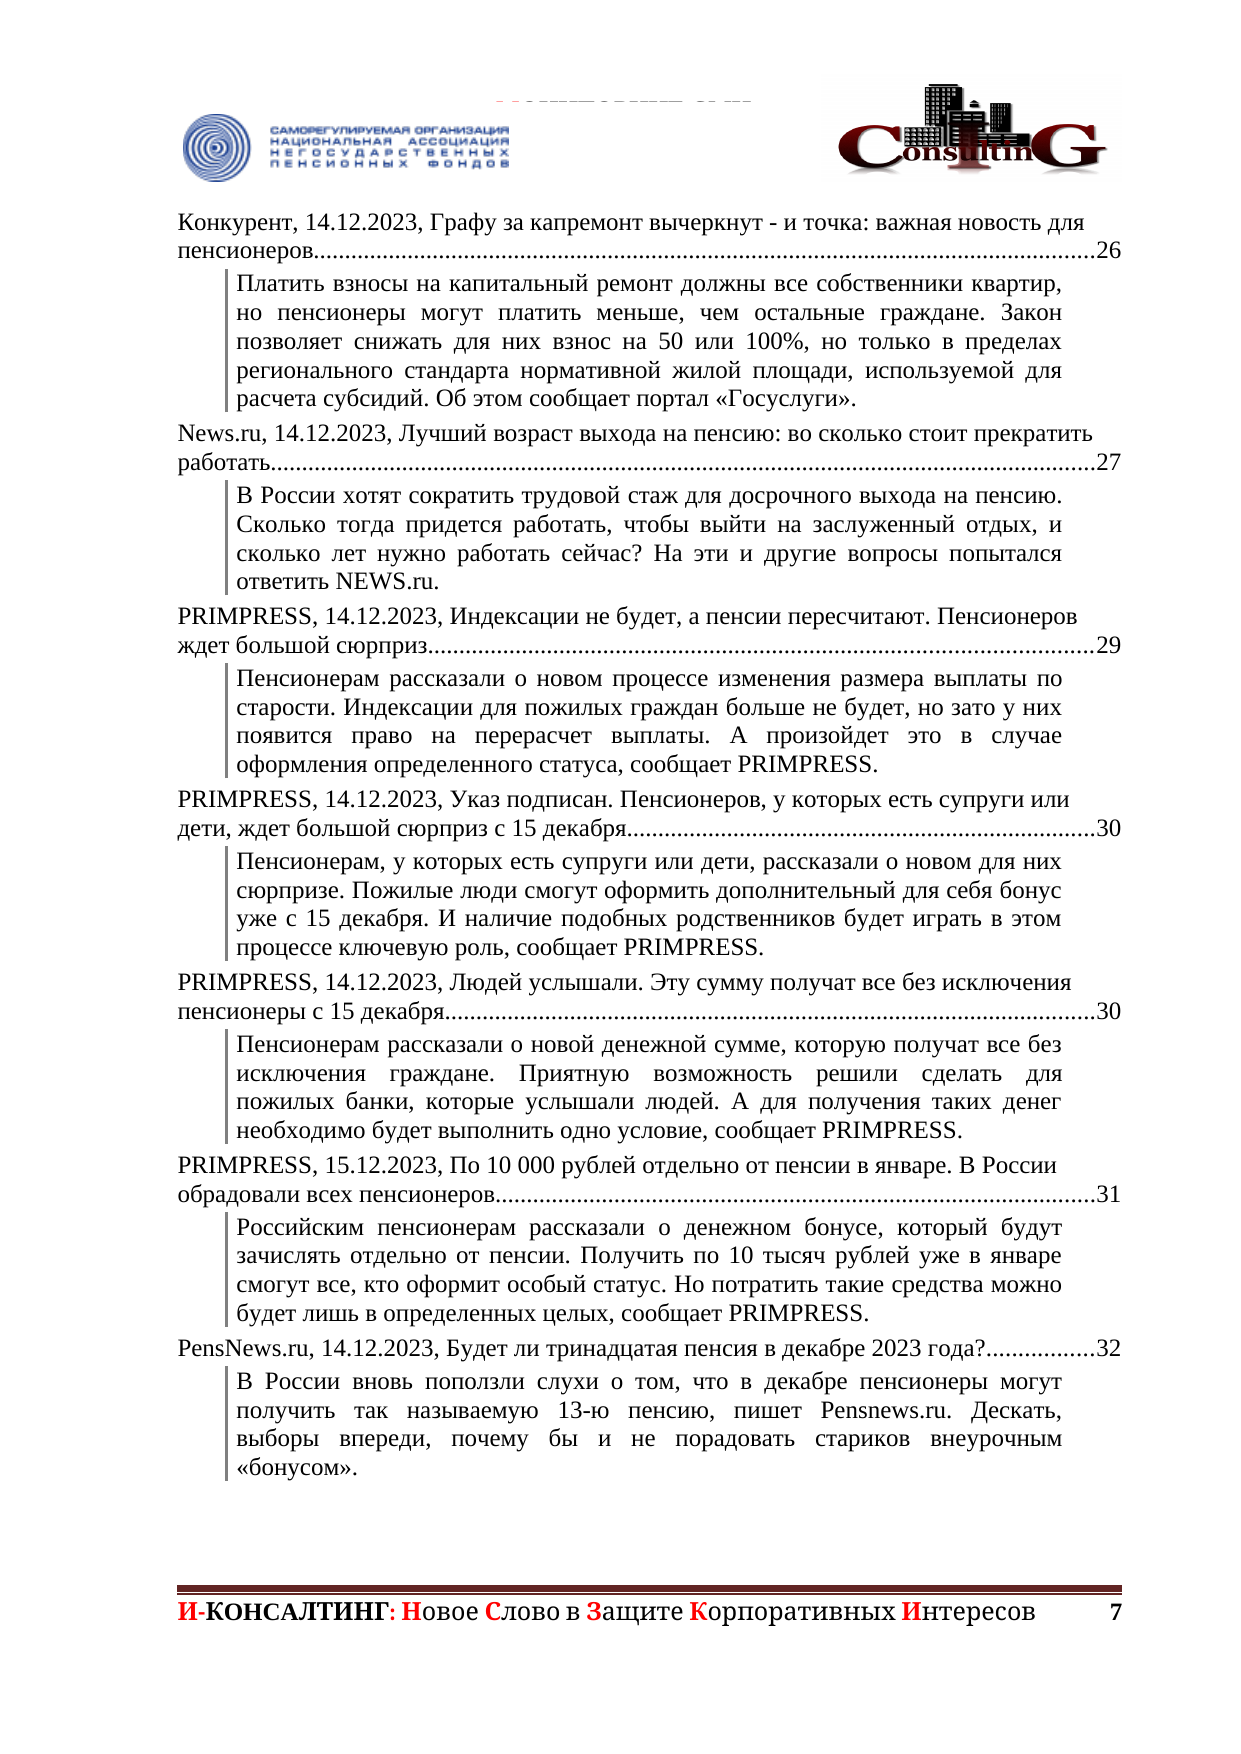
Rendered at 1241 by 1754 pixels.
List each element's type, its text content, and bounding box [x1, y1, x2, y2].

text PRIMPRESS, 14.12.2023, Индексации не будет, а пенсии пересчитают. Пенсионеров ждет большой сюрприз 29 [177, 601, 1122, 659]
text В России хотят сократить трудовой стаж для досрочного выхода на пенсию. Сколько тогда придется работать, чтобы выйти на заслуженный отдых, и сколько лет нужно работать сейчас? На эти и другие вопросы попытался ответить NEWS.ru. 27 [228, 480, 1063, 595]
text Конкурент, 14.12.2023, Графу за капремонт вычеркнут - и точка: важная новость для пенсионеров 26 [177, 207, 1122, 264]
text PensNews.ru, 14.12.2023, Будет ли тринадцатая пенсия в декабре 2023 года? 32 [177, 1333, 1122, 1362]
picture [183, 114, 509, 182]
text Пенсионерам рассказали о новой денежной сумме, которую получат все без исключения граждане. Приятную возможность решили сделать для пожилых банки, которые услышали людей. А для получения таких денег необходимо будет выполнить одно условие, сообщает PRIMPRESS. 30 [228, 1029, 1063, 1144]
text Платить взносы на капитальный ремонт должны все собственники квартир, но пенсионеры могут платить меньше, чем остальные граждане. Закон позволяет снижать для них взнос на 50 или 100%, но только в пределах регионального стандарта нормативной жилой площади, используемой для расчета субсидий. Об этом сообщает портал «Госуслуги». 26 [225, 268, 1063, 412]
picture [821, 73, 1122, 182]
text PRIMPRESS, 14.12.2023, Указ подписан. Пенсионеров, у которых есть супруги или дети, ждет большой сюрприз с 15 декабря 30 [177, 784, 1122, 842]
text Пенсионерам, у которых есть супруги или дети, рассказали о новом для них сюрпризе. Пожилые люди смогут оформить дополнительный для себя бонус уже с 15 декабря. И наличие подобных родственников будет играть в этом процессе ключевую роль, сообщает PRIMPRESS. 30 [228, 846, 1063, 961]
text Пенсионерам рассказали о новом процессе изменения размера выплаты по старости. Индексации для пожилых граждан больше не будет, но зато у них появится право на перерасчет выплаты. А произойдет это в случае оформления определенного статуса, сообщает PRIMPRESS. 29 [228, 663, 1063, 778]
text В России вновь поползли слухи о том, что в декабре пенсионеры могут получить так называемую 13-ю пенсию, пишет Pensnews.ru. Дескать, выборы впереди, почему бы и не порадовать стариков внеурочным «бонусом». 32 [228, 1366, 1063, 1481]
text Российским пенсионерам рассказали о денежном бонусе, который будут зачислять отдельно от пенсии. Получить по 10 тысяч рублей уже в январе смогут все, кто оформит особый статус. Но потратить такие средства можно будет лишь в определенных целых, сообщает PRIMPRESS. 31 [228, 1212, 1063, 1327]
text PRIMPRESS, 15.12.2023, По 10 000 рублей отдельно от пенсии в январе. В России обрадовали всех пенсионеров 31 [177, 1150, 1122, 1208]
text PRIMPRESS, 14.12.2023, Людей услышали. Эту сумму получат все без исключения пенсионеры с 15 декабря 30 [177, 967, 1122, 1025]
text News.ru, 14.12.2023, Лучший возраст выхода на пенсию: во сколько стоит прекратить работать 27 [177, 418, 1122, 476]
